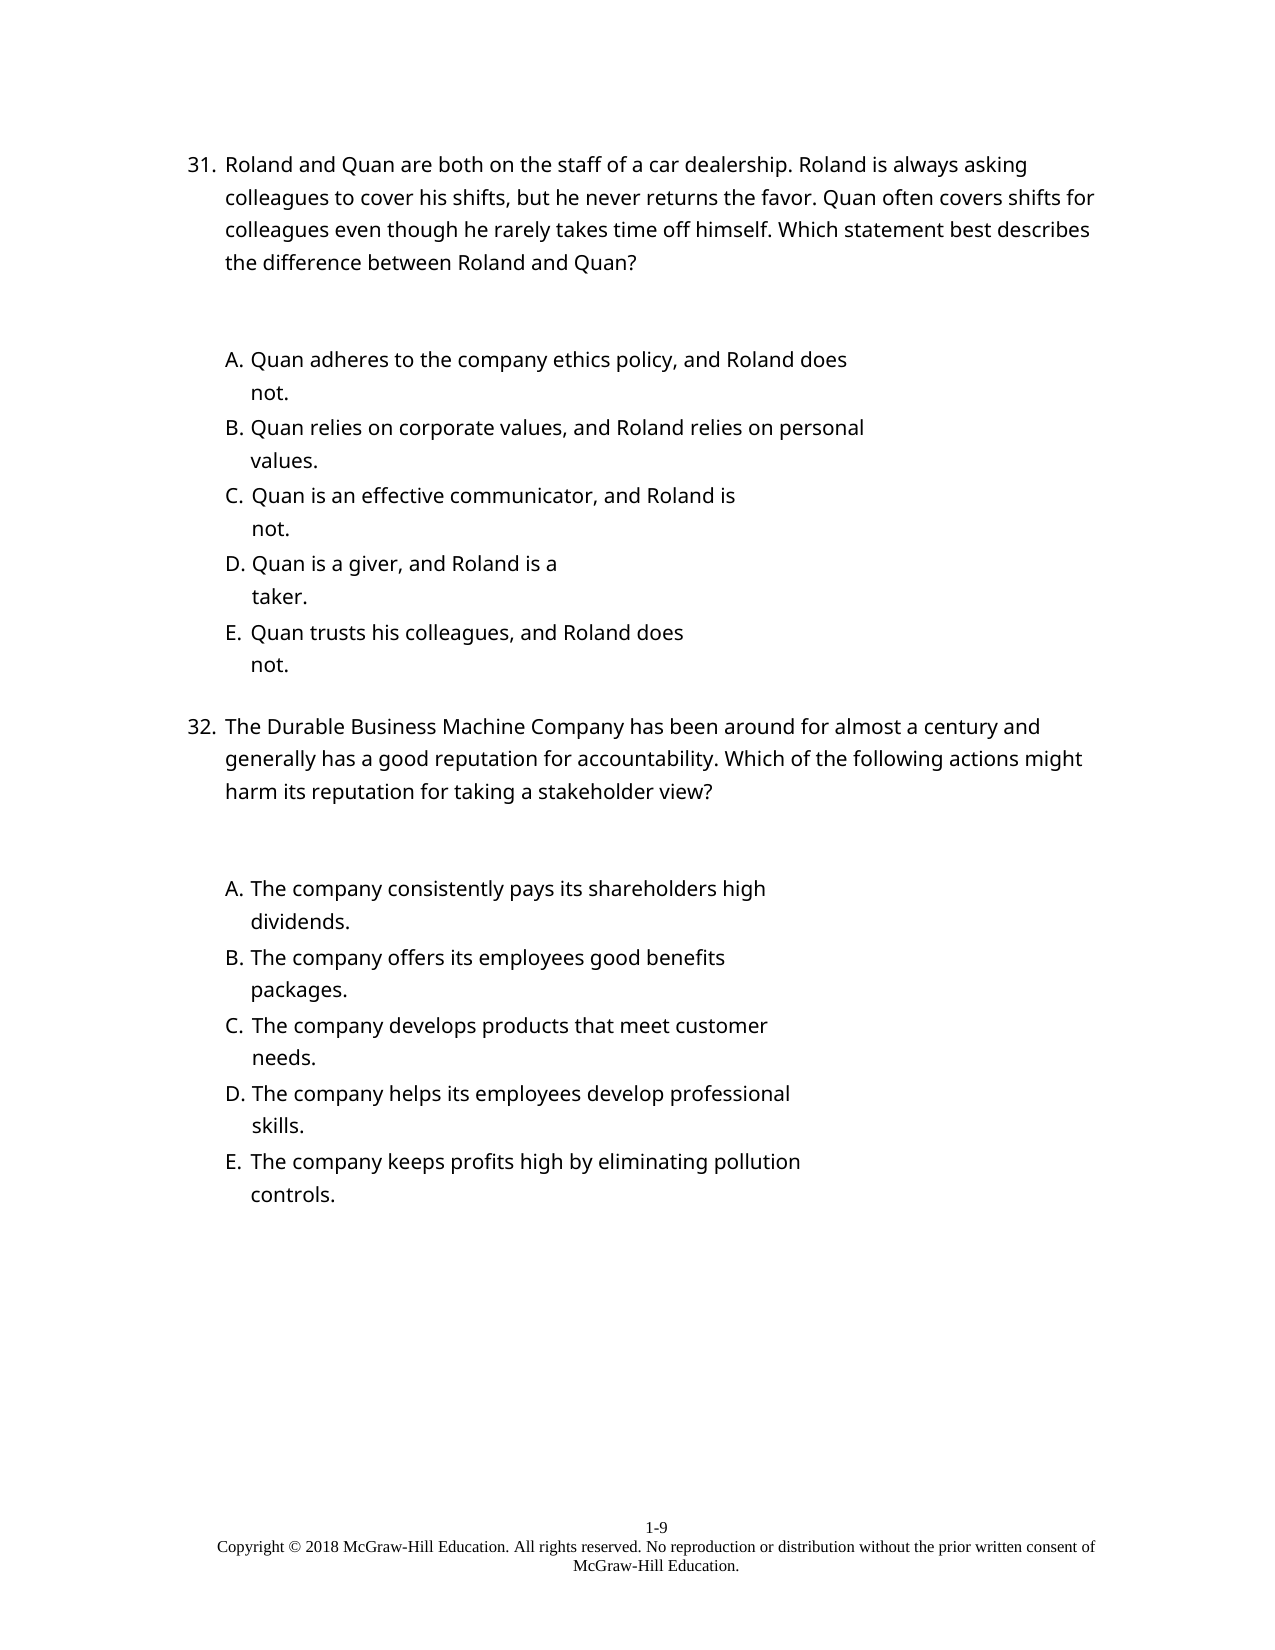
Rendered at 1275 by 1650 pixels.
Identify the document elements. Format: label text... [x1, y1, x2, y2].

table_header 32. [188, 712, 225, 1212]
table_header 31. [188, 150, 225, 683]
table_header Roland and Quan are both on the staff of a car dealership. Roland is always asking colleagues to cover his shifts, but he never returns the favor. Quan often covers shifts for colleagues even though he rarely takes time off himself. Which statement best describes the difference between Roland and Quan? [225, 150, 1125, 683]
table_header The Durable Business Machine Company has been around for almost a century and generally has a good reputation for accountability. Which of the following actions might harm its reputation for taking a stakeholder view? [225, 712, 1125, 1212]
